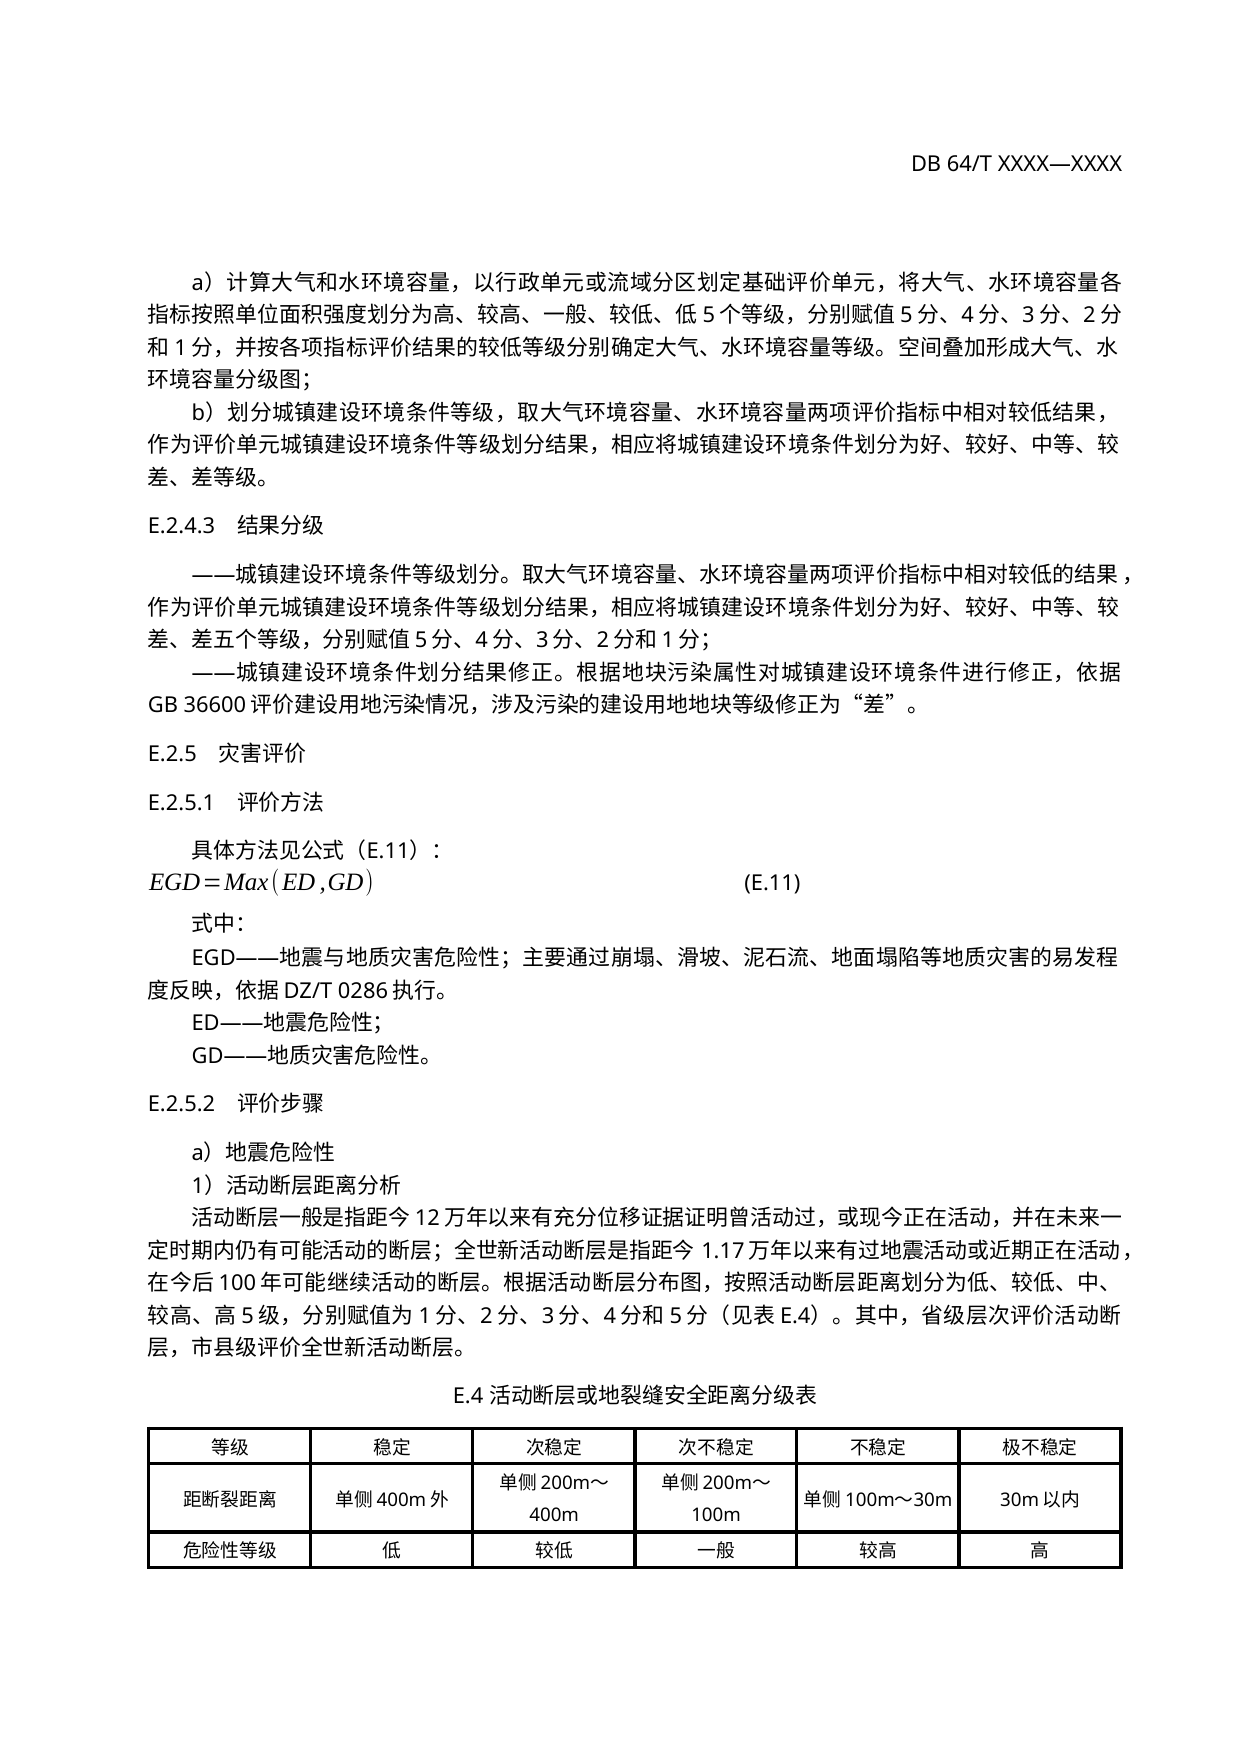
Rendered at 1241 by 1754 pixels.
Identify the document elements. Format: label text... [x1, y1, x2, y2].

table_cell 单侧200m～100m [637, 1465, 795, 1530]
table_cell 单侧200m～400m [474, 1465, 633, 1530]
table_cell 单侧100m～30m [798, 1465, 957, 1530]
text a）计算大气和水环境容量，以行政单元或流域分区划定基础评价单元，将大气、水环境容量各指标按照单位面积强度划分为高、较高、一般、较低、低5个等级，分别赋值5分、4分、3分、2分和1分，并按各项指标评价结果的较低等级分别确定大气、水环境容量等级。空间叠加形成大气、水环境容量分级图； [148, 264, 1122, 394]
text 式中： [148, 898, 1122, 940]
table_cell 低 [312, 1534, 471, 1566]
table_header 次稳定 [474, 1430, 633, 1462]
text 灾害评价 [148, 736, 1122, 768]
text a）地震危险性 [148, 1135, 1122, 1167]
table_cell 30m以内 [961, 1465, 1119, 1530]
table_cell 一般 [637, 1534, 795, 1566]
table_cell 危险性等级 [150, 1534, 309, 1566]
text b）划分城镇建设环境条件等级，取大气环境容量、水环境容量两项评价指标中相对较低结果，作为评价单元城镇建设环境条件等级划分结果，相应将城镇建设环境条件划分为好、较好、中等、较差、差等级。 [148, 394, 1122, 492]
table_cell 单侧400m外 [312, 1465, 471, 1530]
text ——城镇建设环境条件划分结果修正。根据地块污染属性对城镇建设环境条件进行修正，依据GB 36600评价建设用地污染情况，涉及污染的建设用地地块等级修正为“差”。 [148, 654, 1122, 719]
table_cell 高 [961, 1534, 1119, 1566]
text (E.11) [148, 866, 1122, 898]
text GD——地质灾害危险性。 [148, 1037, 1122, 1070]
text 评价方法 [148, 784, 1122, 817]
table_header 极不稳定 [961, 1430, 1119, 1462]
table_header 等级 [150, 1430, 309, 1462]
text 活动断层一般是指距今12万年以来有充分位移证据证明曾活动过，或现今正在活动，并在未来一定时期内仍有可能活动的断层；全世新活动断层是指距今1.17万年以来有过地震活动或近期正在活动，在今后100年可能继续活动的断层。根据活动断层分布图，按照活动断层距离划分为低、较低、中、较高、高5级，分别赋值为1分、2分、3分、4分和5分（见表E.4）。其中，省级层次评价活动断层，市县级评价全世新活动断层。 [148, 1200, 1122, 1362]
text 评价步骤 [148, 1086, 1122, 1118]
text EGD——地震与地质灾害危险性；主要通过崩塌、滑坡、泥石流、地面塌陷等地质灾害的易发程度反映，依据DZ/T 0286执行。 [148, 940, 1122, 1005]
text 具体方法见公式（E.11）： [148, 833, 1122, 866]
text 结果分级 [148, 508, 1122, 541]
table_header 次不稳定 [637, 1430, 795, 1462]
table_cell 较高 [798, 1534, 957, 1566]
text 1）活动断层距离分析 [148, 1167, 1122, 1200]
table_cell 距断裂距离 [150, 1465, 309, 1530]
table_header 不稳定 [798, 1430, 957, 1462]
text ED——地震危险性； [148, 1005, 1122, 1037]
table_header 稳定 [312, 1430, 471, 1462]
list E.4 活动断层或地裂缝安全距离分级表 [148, 1378, 1122, 1410]
table_cell 较低 [474, 1534, 633, 1566]
text ——城镇建设环境条件等级划分。取大气环境容量、水环境容量两项评价指标中相对较低的结果，作为评价单元城镇建设环境条件等级划分结果，相应将城镇建设环境条件划分为好、较好、中等、较差、差五个等级，分别赋值5分、4分、3分、2分和1分； [148, 557, 1122, 654]
